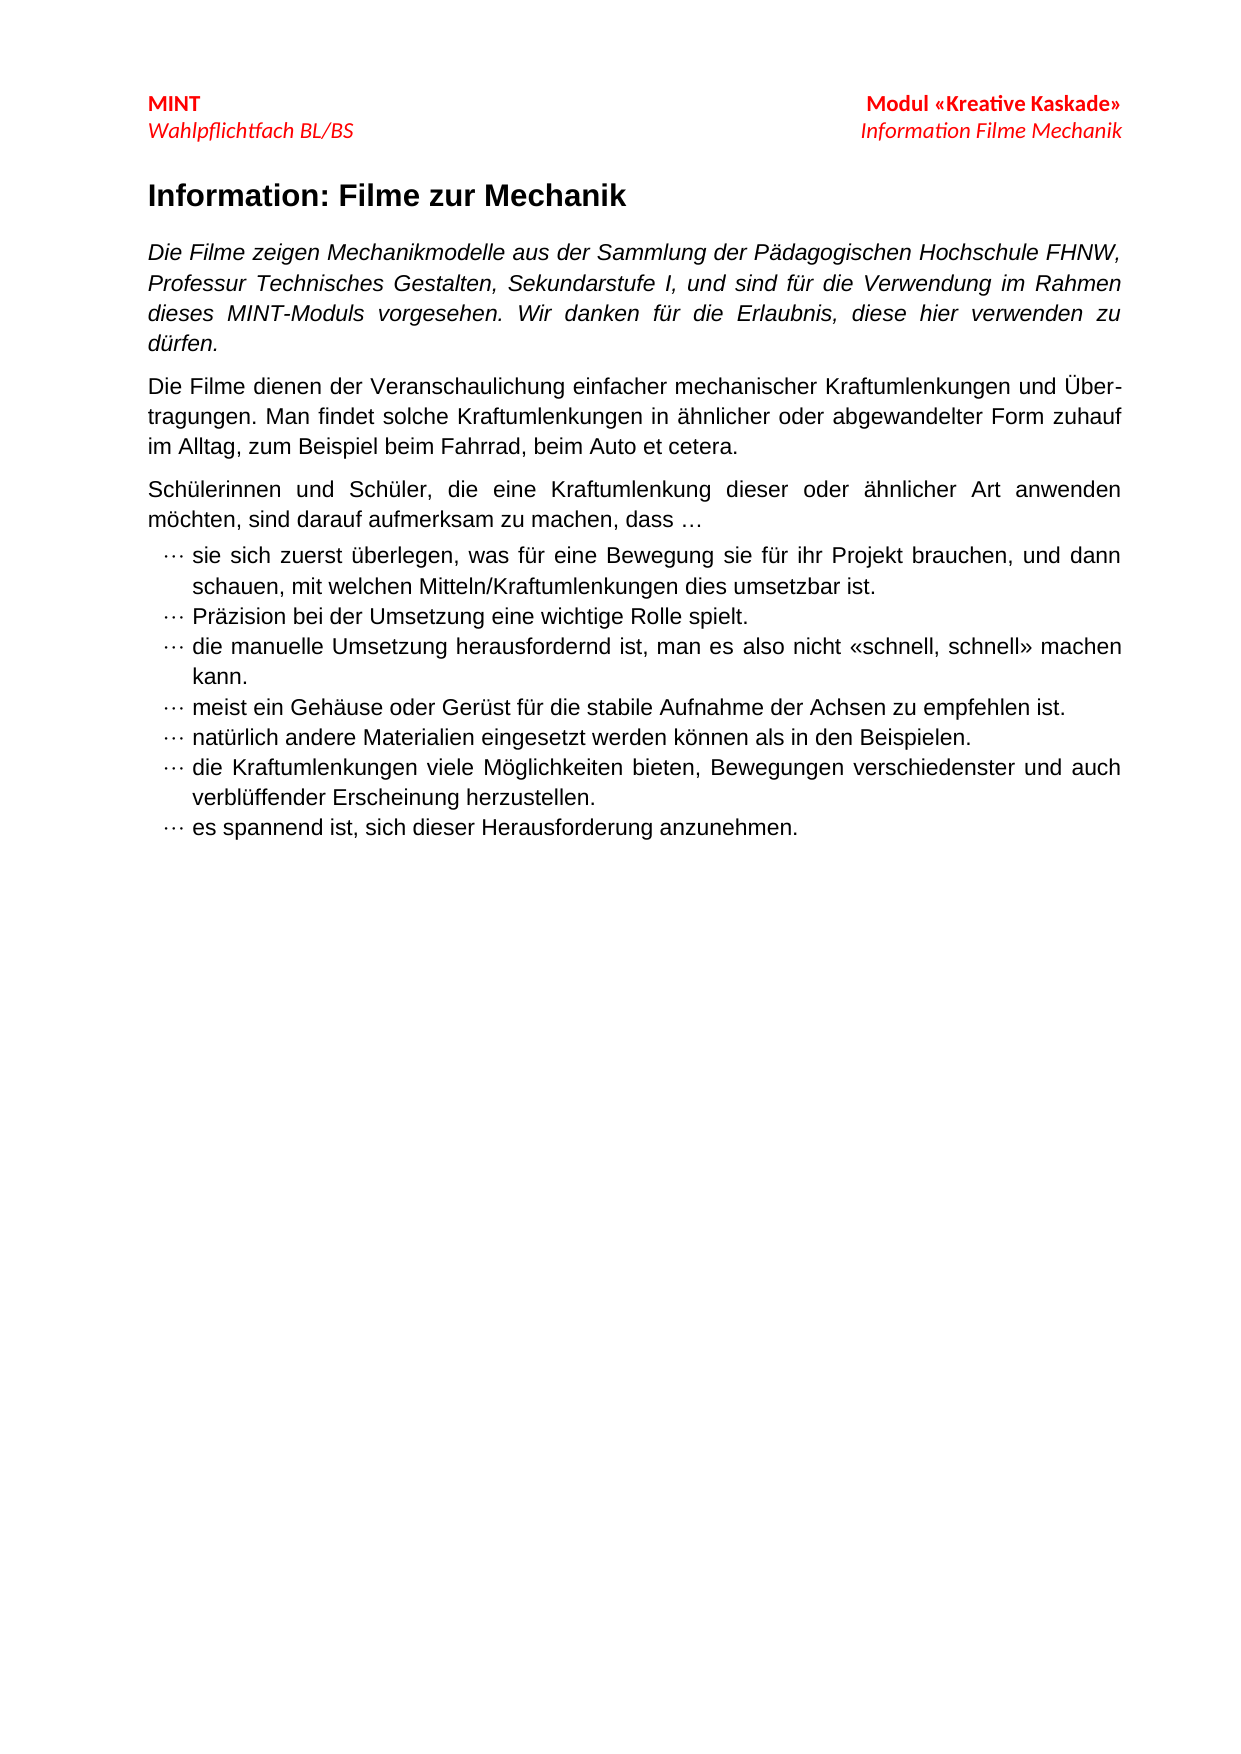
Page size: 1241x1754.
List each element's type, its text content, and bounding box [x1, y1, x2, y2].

list sie sich zuerst überlegen, was für eine Bewegung sie für ihr Projekt brauchen, und dann schauen, mit welchen Mitteln/Kraftumlenkungen dies umsetzbar ist. [163, 542, 1122, 599]
text Information: Filme zur Mechanik [148, 177, 1122, 213]
list die Kraftumlenkungen viele Möglichkeiten bieten, Bewegungen verschiedenster und auch verblüffender Erscheinung herzustellen. [163, 754, 1122, 810]
list meist ein Gehäuse oder Gerüst für die stabile Aufnahme der Achsen zu empfehlen ist. [163, 693, 1122, 720]
list Präzision bei der Umsetzung eine wichtige Rolle spielt. [163, 603, 1122, 629]
text Die Filme zeigen Mechanikmodelle aus der Sammlung der Pädagogischen Hochschule FHNW, Professur Technisches Gestalten, Sekundarstufe I, und sind für die Verwendung im Rahmen dieses MINT-Moduls vorgesehen. Wir danken für die Erlaubnis, diese hier verwenden zu dürfen. [148, 239, 1122, 356]
text Schülerinnen und Schüler, die eine Kraftumlenkung dieser oder ähnlicher Art anwenden möchten, sind darauf aufmerksam zu machen, dass … [148, 476, 1122, 532]
list es spannend ist, sich dieser Herausforderung anzunehmen. [163, 814, 1122, 841]
list die manuelle Umsetzung herausfordernd ist, man es also nicht «schnell, schnell» machen kann. [163, 633, 1122, 689]
list natürlich andere Materialien eingesetzt werden können als in den Beispielen. [163, 724, 1122, 750]
text Die Filme dienen der Veranschaulichung einfacher mechanischer Kraftumlenkungen und Übertragungen. Man findet solche Kraftumlenkungen in ähnlicher oder abgewandelter Form zuhauf im Alltag, zum Beispiel beim Fahrrad, beim Auto et cetera. [148, 373, 1122, 459]
